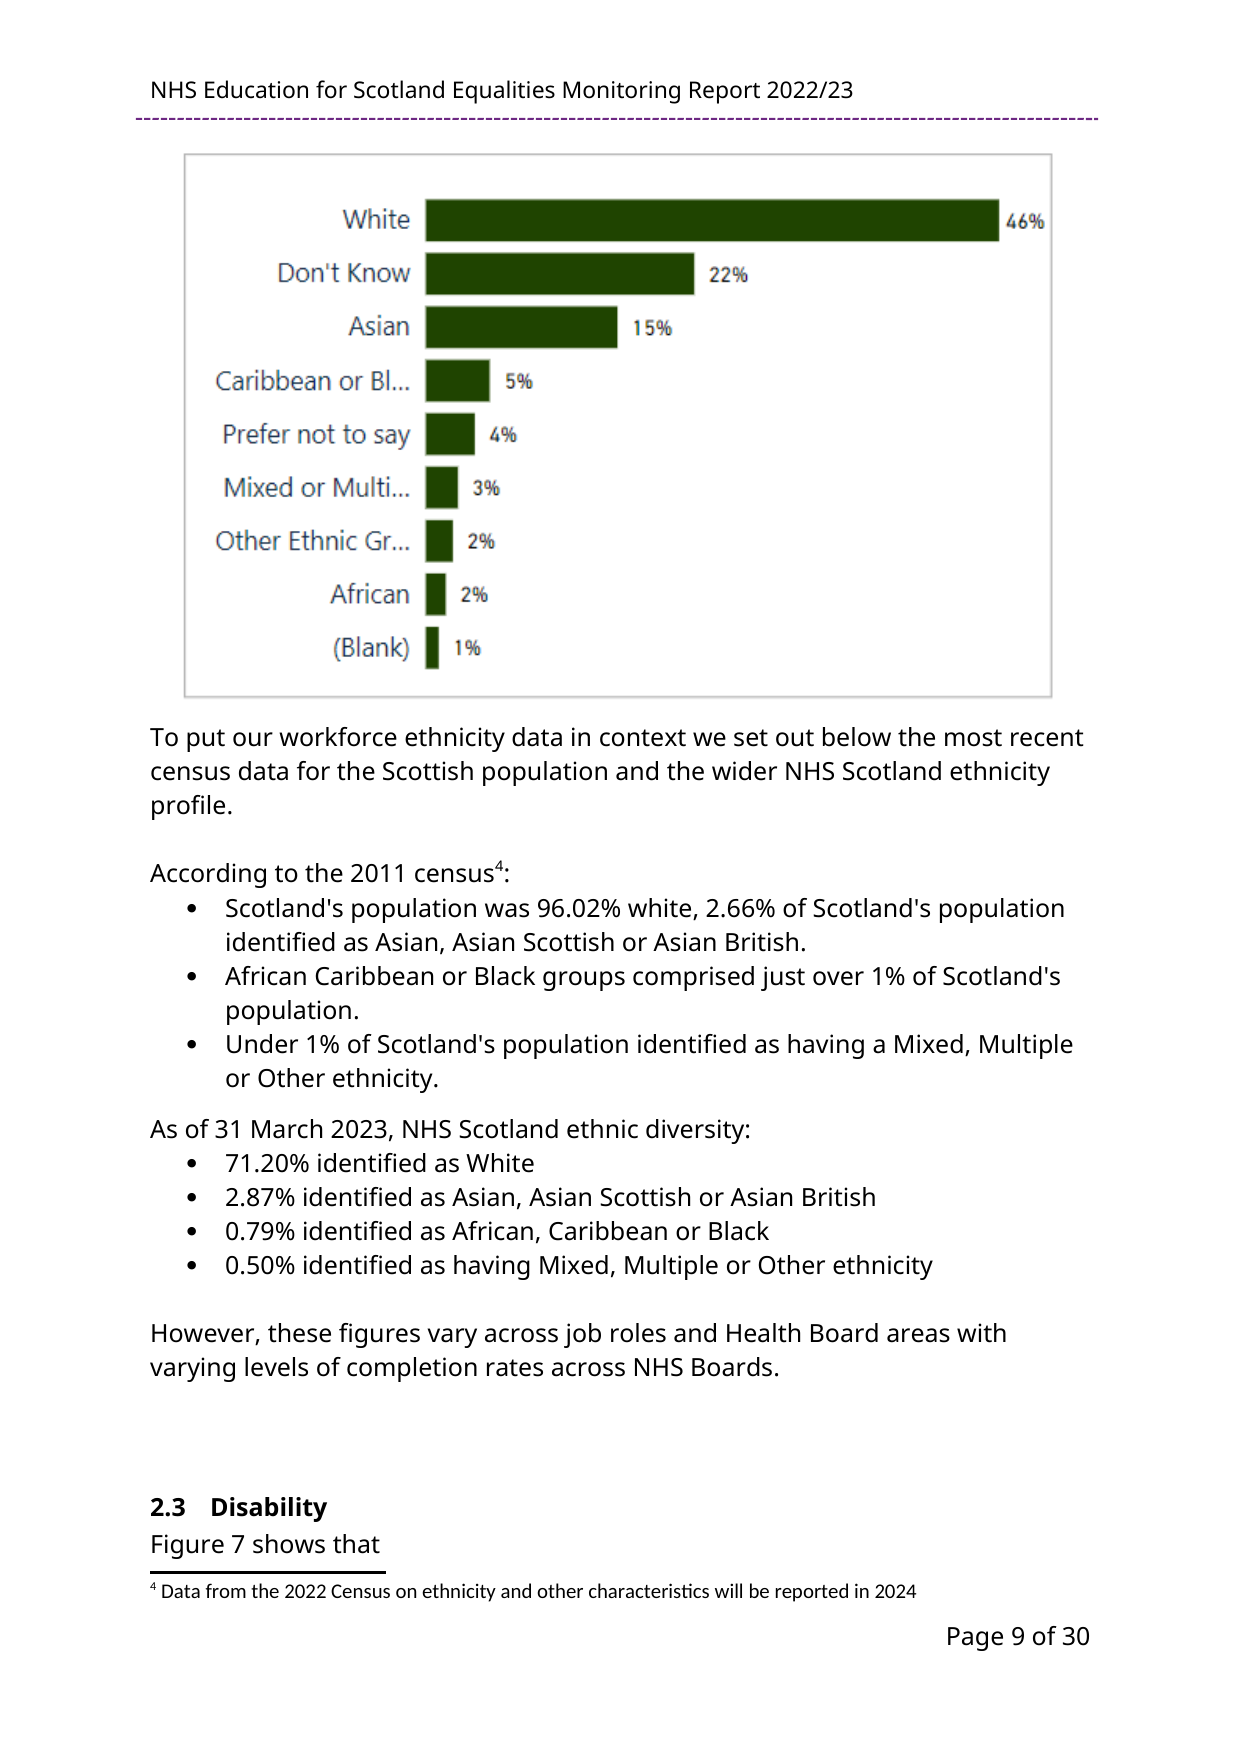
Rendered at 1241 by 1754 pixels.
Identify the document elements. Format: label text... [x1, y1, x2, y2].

list Under 1% of Scotland's population identified as having a Mixed, Multiple or Other ethnicity. [187, 1026, 1090, 1094]
text Figure 7 shows that [150, 1527, 1090, 1561]
text To put our workforce ethnicity data in context we set out below the most recent census data for the Scottish population and the wider NHS Scotland ethnicity profile. [150, 720, 1090, 822]
text However, these figures vary across job roles and Health Board areas with varying levels of completion rates across NHS Boards. [150, 1316, 1090, 1384]
list African Caribbean or Black groups comprised just over 1% of Scotland's population. [187, 958, 1090, 1026]
text As of 31 March 2023, NHS Scotland ethnic diversity: [150, 1111, 1090, 1145]
picture [181, 150, 1059, 704]
subtitle Disability [150, 1490, 1090, 1524]
list 71.20% identified as White [187, 1145, 1090, 1179]
list 0.50% identified as having Mixed, Multiple or Other ethnicity [187, 1247, 1090, 1282]
text According to the 2011 census: [150, 856, 1090, 890]
list Scotland's population was 96.02% white, 2.66% of Scotland's population identified as Asian, Asian Scottish or Asian British. [187, 890, 1090, 958]
list 2.87% identified as Asian, Asian Scottish or Asian British [187, 1179, 1090, 1213]
list 0.79% identified as African, Caribbean or Black [187, 1213, 1090, 1247]
